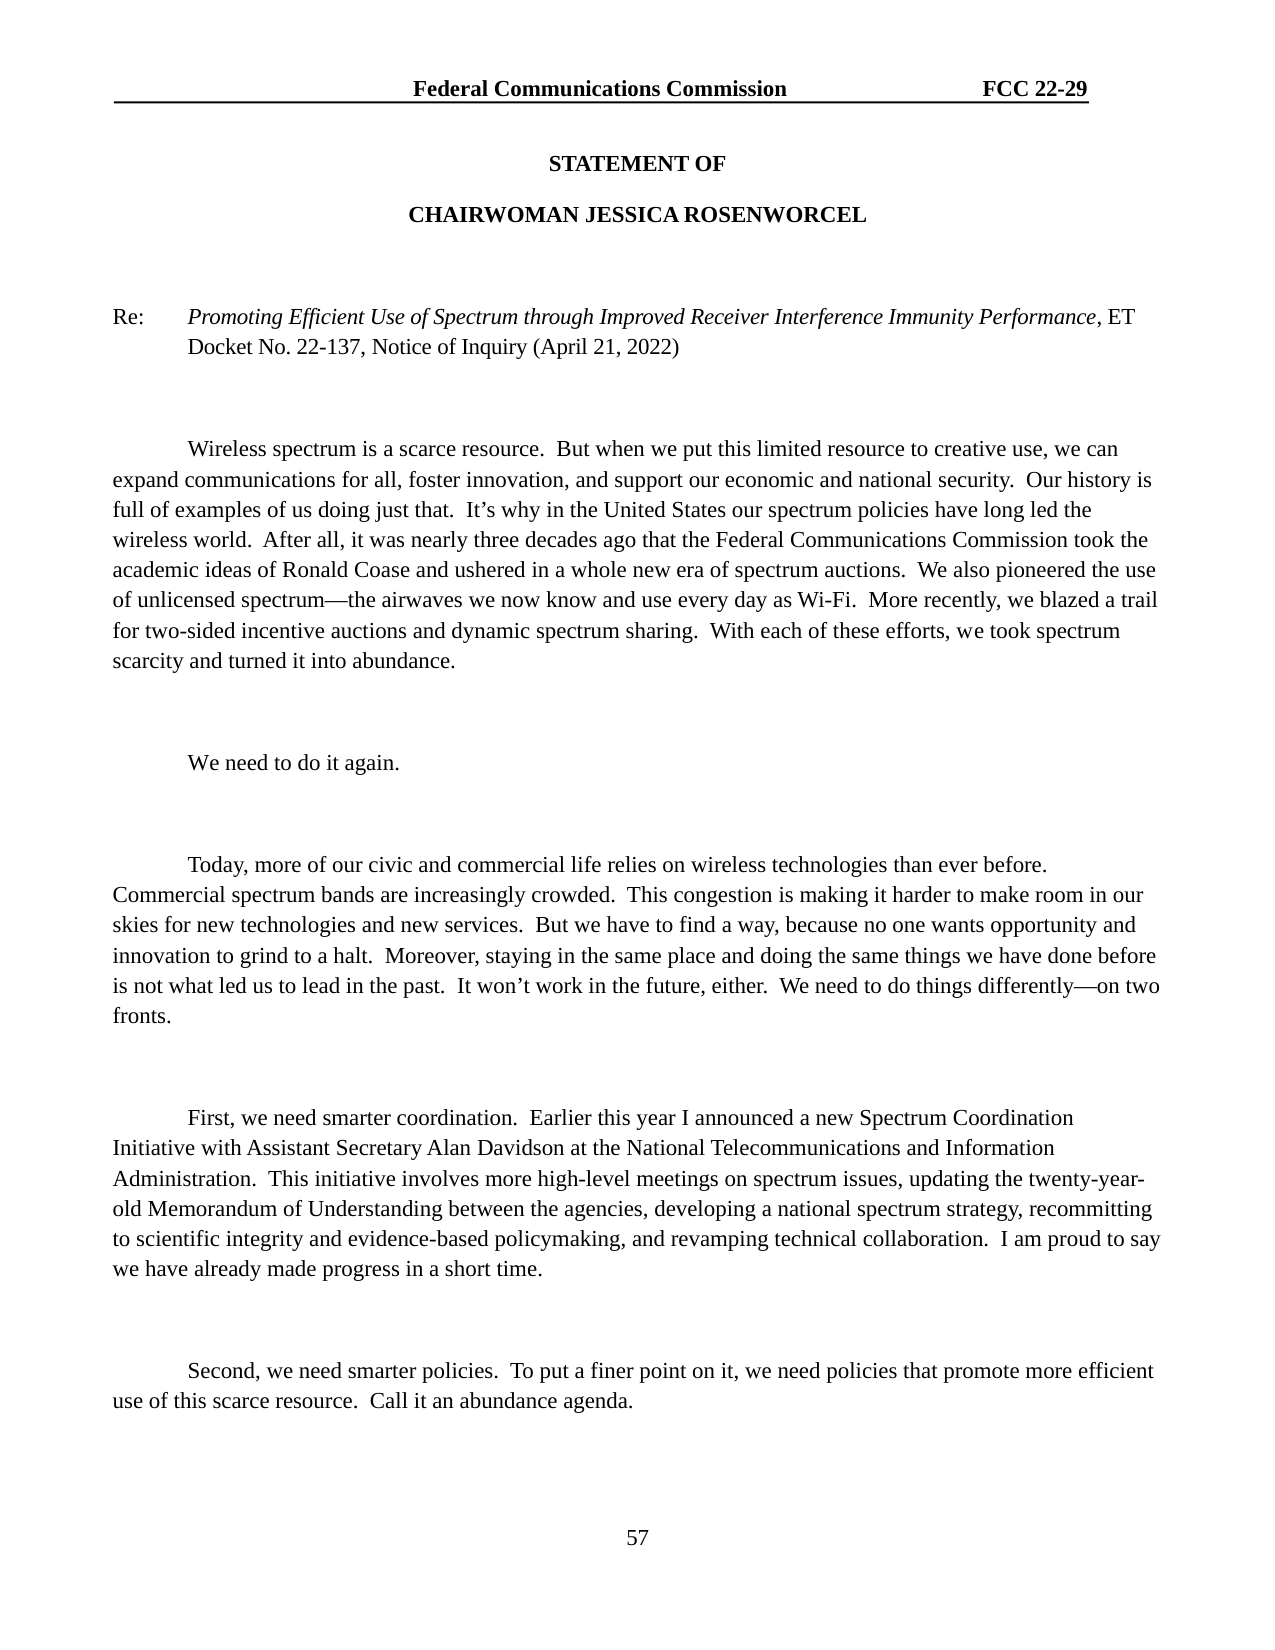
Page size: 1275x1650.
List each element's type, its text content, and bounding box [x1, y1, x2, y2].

text CHAIRWOMAN JESSICA ROSENWORCEL [112, 201, 1162, 227]
text We need to do it again. [112, 749, 1162, 775]
text Re: Promoting Efficient Use of Spectrum through Improved Receiver Interference Immunity Performance, ET Docket No. 22-137, Notice of Inquiry (April 21, 2022) [112, 303, 1162, 360]
text First, we need smarter coordination. Earlier this year I announced a new Spectrum Coordination Initiative with Assistant Secretary Alan Davidson at the National Telecommunications and Information Administration. This initiative involves more high-level meetings on spectrum issues, updating the twenty-year-old Memorandum of Understanding between the agencies, developing a national spectrum strategy, recommitting to scientific integrity and evidence-based policymaking, and revamping technical collaboration. I am proud to say we have already made progress in a short time. [112, 1104, 1162, 1282]
text Statement of [112, 150, 1162, 176]
text Today, more of our civic and commercial life relies on wireless technologies than ever before. Commercial spectrum bands are increasingly crowded. This congestion is making it harder to make room in our skies for new technologies and new services. But we have to find a way, because no one wants opportunity and innovation to grind to a halt. Moreover, staying in the same place and doing the same things we have done before is not what led us to lead in the past. It won’t work in the future, either. We need to do things differently—on two fronts. [112, 851, 1162, 1028]
text Wireless spectrum is a scarce resource. But when we put this limited resource to creative use, we can expand communications for all, foster innovation, and support our economic and national security. Our history is full of examples of us doing just that. It’s why in the United States our spectrum policies have long led the wireless world. After all, it was nearly three decades ago that the Federal Communications Commission took the academic ideas of Ronald Coase and ushered in a whole new era of spectrum auctions. We also pioneered the use of unlicensed spectrum—the airwaves we now know and use every day as Wi-Fi. More recently, we blazed a trail for two-sided incentive auctions and dynamic spectrum sharing. With each of these efforts, we took spectrum scarcity and turned it into abundance. [112, 435, 1162, 673]
text Second, we need smarter policies. To put a finer point on it, we need policies that promote more efficient use of this scarce resource. Call it an abundance agenda. [112, 1357, 1162, 1414]
